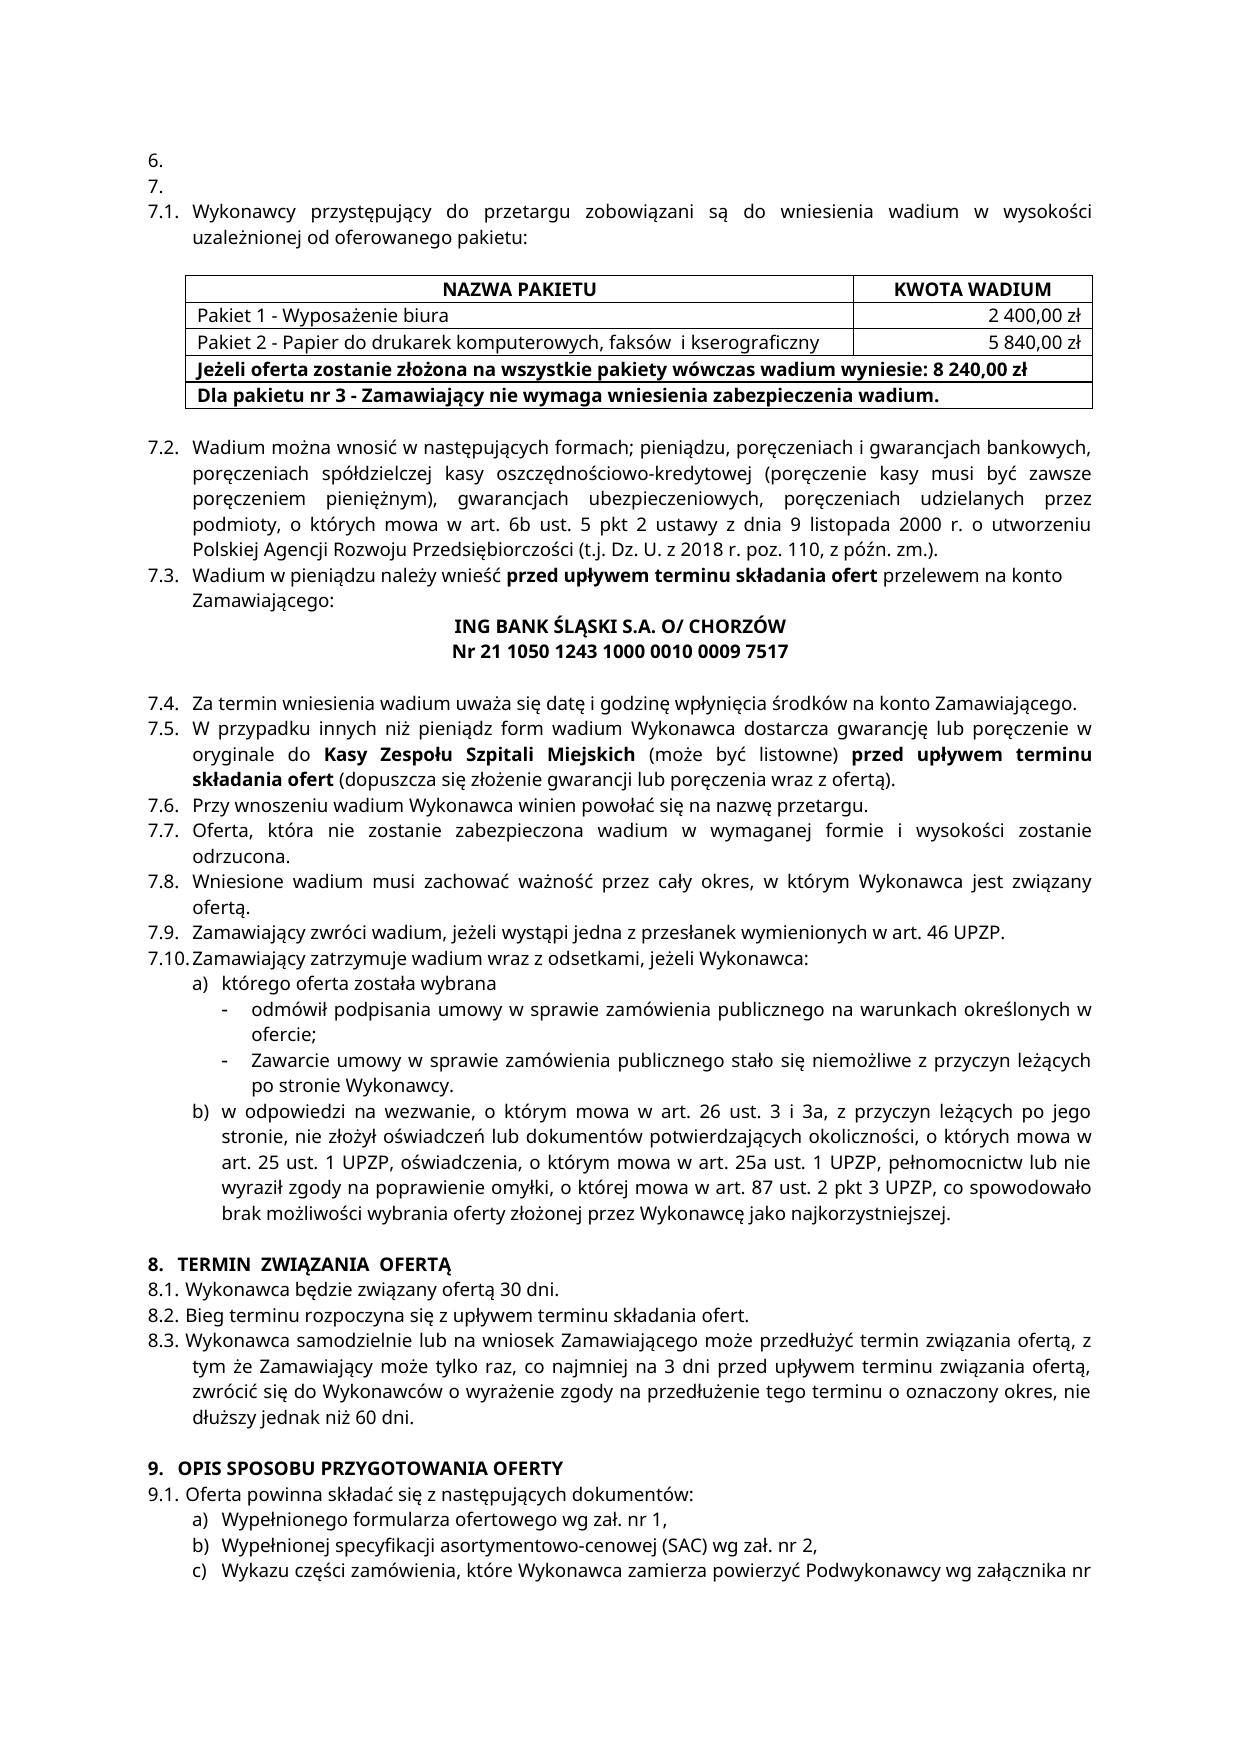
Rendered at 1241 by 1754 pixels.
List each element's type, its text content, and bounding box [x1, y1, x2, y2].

list Bieg terminu rozpoczyna się z upływem terminu składania ofert. [148, 1302, 1093, 1328]
list Zamawiający zatrzymuje wadium wraz z odsetkami, jeżeli Wykonawca: [148, 945, 1093, 971]
list OPIS SPOSOBU PRZYGOTOWANIA OFERTY [148, 1455, 1093, 1481]
list Zawarcie umowy w sprawie zamówienia publicznego stało się niemożliwe z przyczyn leżących po stronie Wykonawcy. [221, 1047, 1093, 1098]
list Za termin wniesienia wadium uważa się datę i godzinę wpłynięcia środków na konto Zamawiającego. [148, 690, 1093, 715]
list Wadium w pieniądzu należy wnieść przed upływem terminu składania ofert przelewem na konto Zamawiającego: [148, 562, 1093, 613]
list w odpowiedzi na wezwanie, o którym mowa w art. 26 ust. 3 i 3a, z przyczyn leżących po jego stronie, nie złożył oświadczeń lub dokumentów potwierdzających okoliczności, o których mowa w art. 25 ust. 1 UPZP, oświadczenia, o którym mowa w art. 25a ust. 1 UPZP, pełnomocnictw lub nie wyraził zgody na poprawienie omyłki, o której mowa w art. 87 ust. 2 pkt 3 UPZP, co spowodowało brak możliwości wybrania oferty złożonej przez Wykonawcę jako najkorzystniejszej. [192, 1098, 1093, 1226]
text ING BANK ŚLĄSKI S.A. O/ CHORZÓW [148, 613, 1093, 639]
table_cell Jeżeli oferta zostanie złożona na wszystkie pakiety wówczas wadium wyniesie: 8 240,00 zł [186, 356, 1092, 381]
list Wykonawca samodzielnie lub na wniosek Zamawiającego może przedłużyć termin związania ofertą, z tym że Zamawiający może tylko raz, co najmniej na 3 dni przed upływem terminu związania ofertą, zwrócić się do Wykonawców o wyrażenie zgody na przedłużenie tego terminu o oznaczony okres, nie dłuższy jednak niż 60 dni. [148, 1328, 1093, 1430]
list Wykonawca będzie związany ofertą 30 dni. [148, 1277, 1093, 1302]
table_cell Pakiet 2 - Papier do drukarek komputerowych, faksów i kserograficzny [186, 329, 853, 355]
list TERMIN ZWIĄZANIA OFERTĄ [148, 1251, 1093, 1277]
table_cell Dla pakietu nr 3 - Zamawiający nie wymaga wniesienia zabezpieczenia wadium. [186, 383, 1092, 408]
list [192, 1557, 1093, 1583]
list Wniesione wadium musi zachować ważność przez cały okres, w którym Wykonawca jest związany ofertą. [148, 868, 1093, 919]
list Wadium można wnosić w następujących formach; pieniądzu, poręczeniach i gwarancjach bankowych, poręczeniach spółdzielczej kasy oszczędnościowo-kredytowej (poręczenie kasy musi być zawsze poręczeniem pieniężnym), gwarancjach ubezpieczeniowych, poręczeniach udzielanych przez podmioty, o których mowa w art. 6b ust. 5 pkt 2 ustawy z dnia 9 listopada 2000 r. o utworzeniu Polskiej Agencji Rozwoju Przedsiębiorczości (t.j. Dz. U. z 2018 r. poz. 110, z późn. zm.). [148, 434, 1093, 562]
list Wykonawcy przystępujący do przetargu zobowiązani są do wniesienia wadium w wysokości uzależnionej od oferowanego pakietu: [148, 199, 1093, 250]
list W przypadku innych niż pieniądz form wadium Wykonawca dostarcza gwarancję lub poręczenie w oryginale do Kasy Zespołu Szpitali Miejskich (może być listowne) przed upływem terminu składania ofert (dopuszcza się złożenie gwarancji lub poręczenia wraz z ofertą). [148, 715, 1093, 792]
table_header NAZWA PAKIETU [186, 276, 853, 302]
list Oferta powinna składać się z następujących dokumentów: [148, 1481, 1093, 1506]
table_cell Pakiet 1 - Wyposażenie biura [186, 303, 853, 328]
list Wypełnionego formularza ofertowego wg zał. nr 1, [192, 1506, 1093, 1532]
list Wypełnionej specyfikacji asortymentowo-cenowej (SAC) wg zał. nr 2, [192, 1532, 1093, 1557]
table_header KWOTA WADIUM [854, 276, 1092, 302]
list którego oferta została wybrana [192, 971, 1093, 996]
list Przy wnoszeniu wadium Wykonawca winien powołać się na nazwę przetargu. [148, 792, 1093, 817]
list Oferta, która nie zostanie zabezpieczona wadium w wymaganej formie i wysokości zostanie odrzucona. [148, 817, 1093, 868]
table_cell 5 840,00 zł [854, 329, 1092, 355]
list odmówił podpisania umowy w sprawie zamówienia publicznego na warunkach określonych w ofercie; [221, 996, 1093, 1047]
list Zamawiający zwróci wadium, jeżeli wystąpi jedna z przesłanek wymienionych w art. 46 UPZP. [148, 919, 1093, 945]
text Nr 21 1050 1243 1000 0010 0009 7517 [148, 639, 1093, 664]
table_cell 2 400,00 zł [854, 303, 1092, 328]
